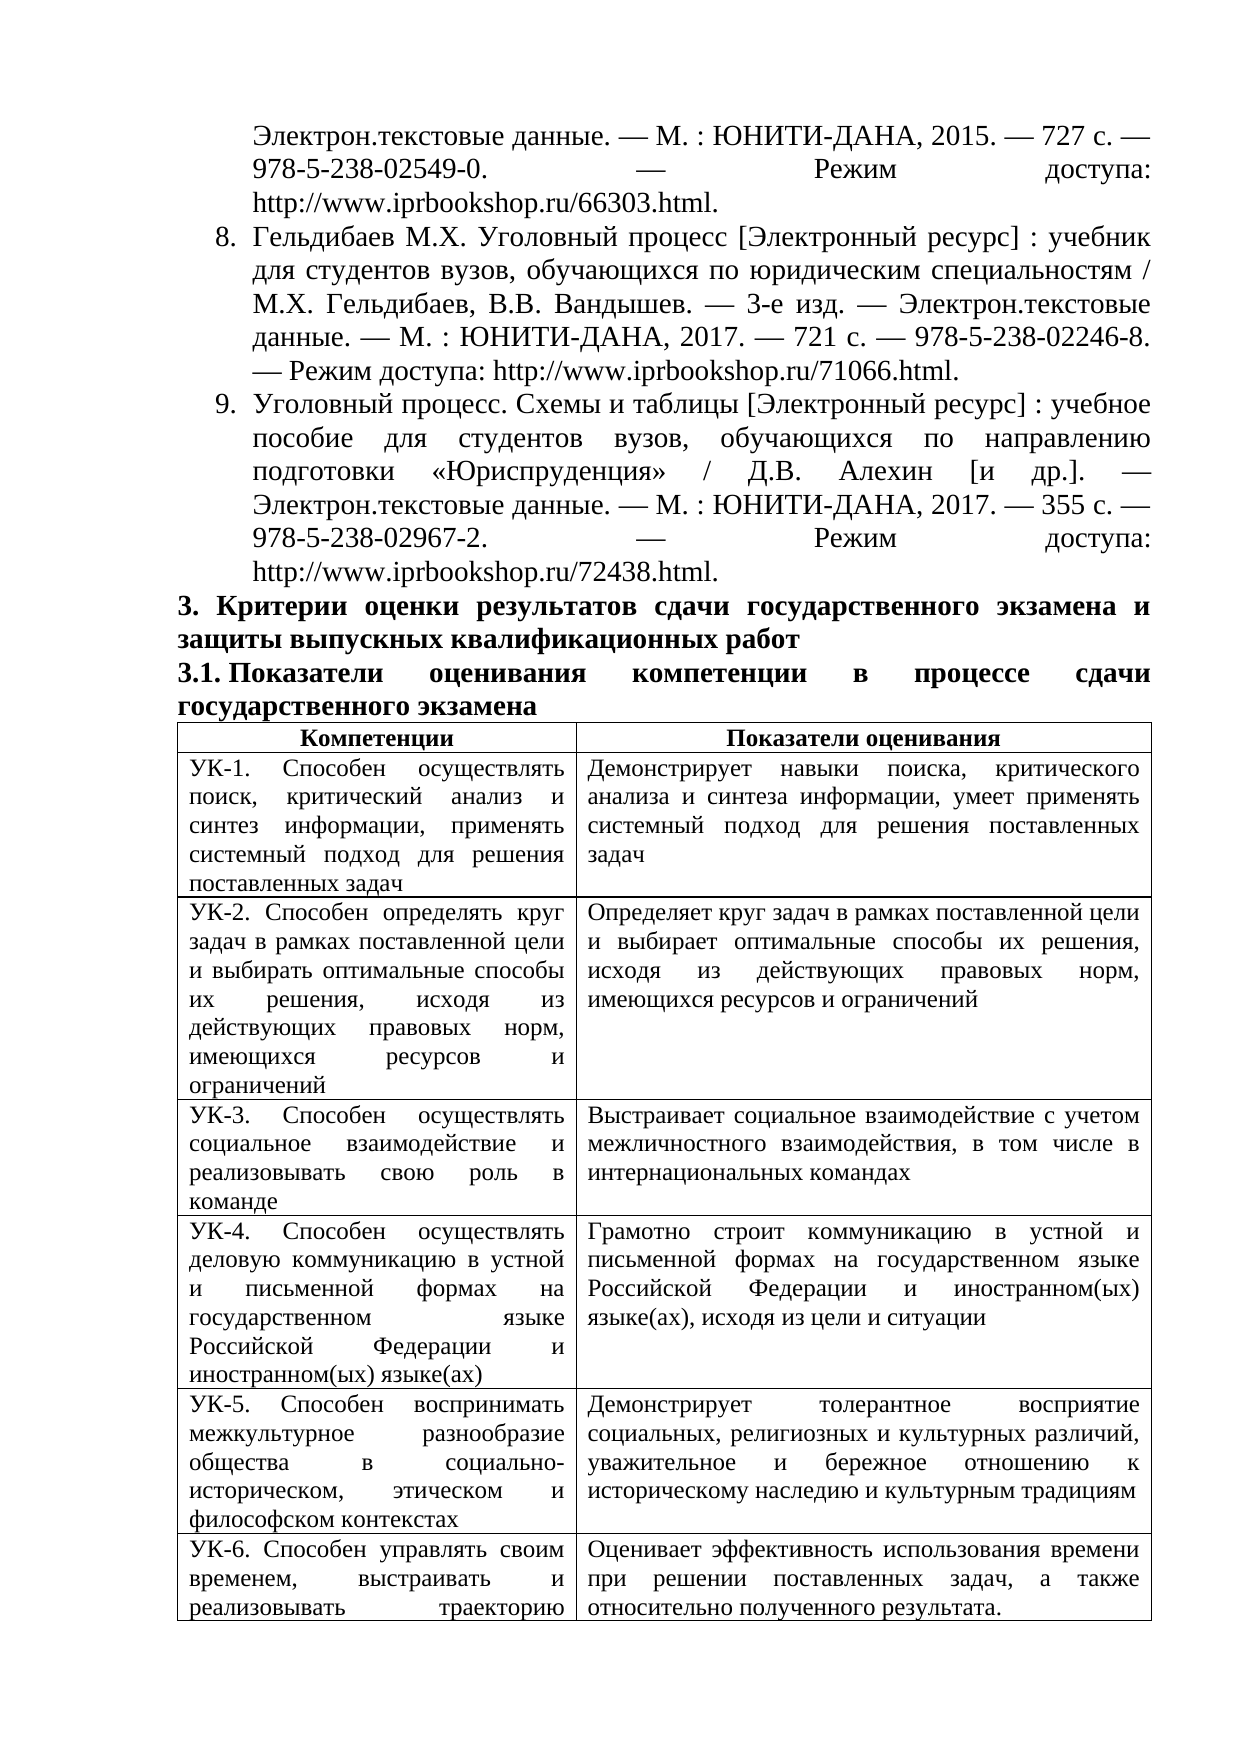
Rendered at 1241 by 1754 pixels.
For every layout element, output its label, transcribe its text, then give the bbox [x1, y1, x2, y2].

table_cell Определяет круг задач в рамках поставленной цели и выбирает оптимальные способы их решения, исходя из действующих правовых норм, имеющихся ресурсов и ограничений [577, 898, 1151, 1099]
table_cell УК-1. Способен осуществлять поиск, критический анализ и синтез информации, применять системный подход для решения поставленных задач [178, 753, 576, 896]
table_cell УК-5. Способен воспринимать межкультурное разнообразие общества в социально-историческом, этическом и философском контекстах [178, 1389, 576, 1533]
table_cell УК-3. Способен осуществлять социальное взаимодействие и реализовывать свою роль в команде [178, 1100, 576, 1215]
table_cell Демонстрирует толерантное восприятие социальных, религиозных и культурных различий, уважительное и бережное отношению к историческому наследию и культурным традициям [577, 1389, 1151, 1533]
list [215, 118, 1152, 219]
text 3.1. Показатели оценивания компетенции в процессе сдачи государственного экзамена [177, 655, 1152, 722]
table_cell Демонстрирует навыки поиска, критического анализа и синтеза информации, умеет применять системный подход для решения поставленных задач [577, 753, 1151, 896]
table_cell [577, 1534, 1151, 1620]
table_header Компетенции [178, 723, 576, 752]
text 3. Критерии оценки результатов сдачи государственного экзамена и защиты выпускных квалификационных работ [177, 588, 1152, 655]
table_header Показатели оценивания [577, 723, 1151, 752]
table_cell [178, 1534, 576, 1620]
table_cell Выстраивает социальное взаимодействие с учетом межличностного взаимодействия, в том числе в интернациональных командах [577, 1100, 1151, 1215]
list Уголовный процесс. Схемы и таблицы [Электронный ресурс] : учебное пособие для студентов вузов, обучающихся по направлению подготовки «Юриспруденция» / Д.В. Алехин [и др.]. — Электрон.текстовые данные. — М. : ЮНИТИ-ДАНА, 2017. — 355 c. — 978-5-238-02967-2. — Режим доступа: http://www.iprbookshop.ru/72438.html. [215, 386, 1152, 588]
table_cell Грамотно строит коммуникацию в устной и письменной формах на государственном языке Российской Федерации и иностранном(ых) языке(ах), исходя из цели и ситуации [577, 1216, 1151, 1388]
list Гельдибаев М.Х. Уголовный процесс [Электронный ресурс] : учебник для студентов вузов, обучающихся по юридическим специальностям / М.Х. Гельдибаев, В.В. Вандышев. — 3-е изд. — Электрон.текстовые данные. — М. : ЮНИТИ-ДАНА, 2017. — 721 c. — 978-5-238-02246-8. — Режим доступа: http://www.iprbookshop.ru/71066.html. [215, 219, 1152, 386]
table_cell УК-4. Способен осуществлять деловую коммуникацию в устной и письменной формах на государственном языке Российской Федерации и иностранном(ых) языке(ах) [178, 1216, 576, 1388]
table_cell УК-2. Способен определять круг задач в рамках поставленной цели и выбирать оптимальные способы их решения, исходя из действующих правовых норм, имеющихся ресурсов и ограничений [178, 898, 576, 1099]
